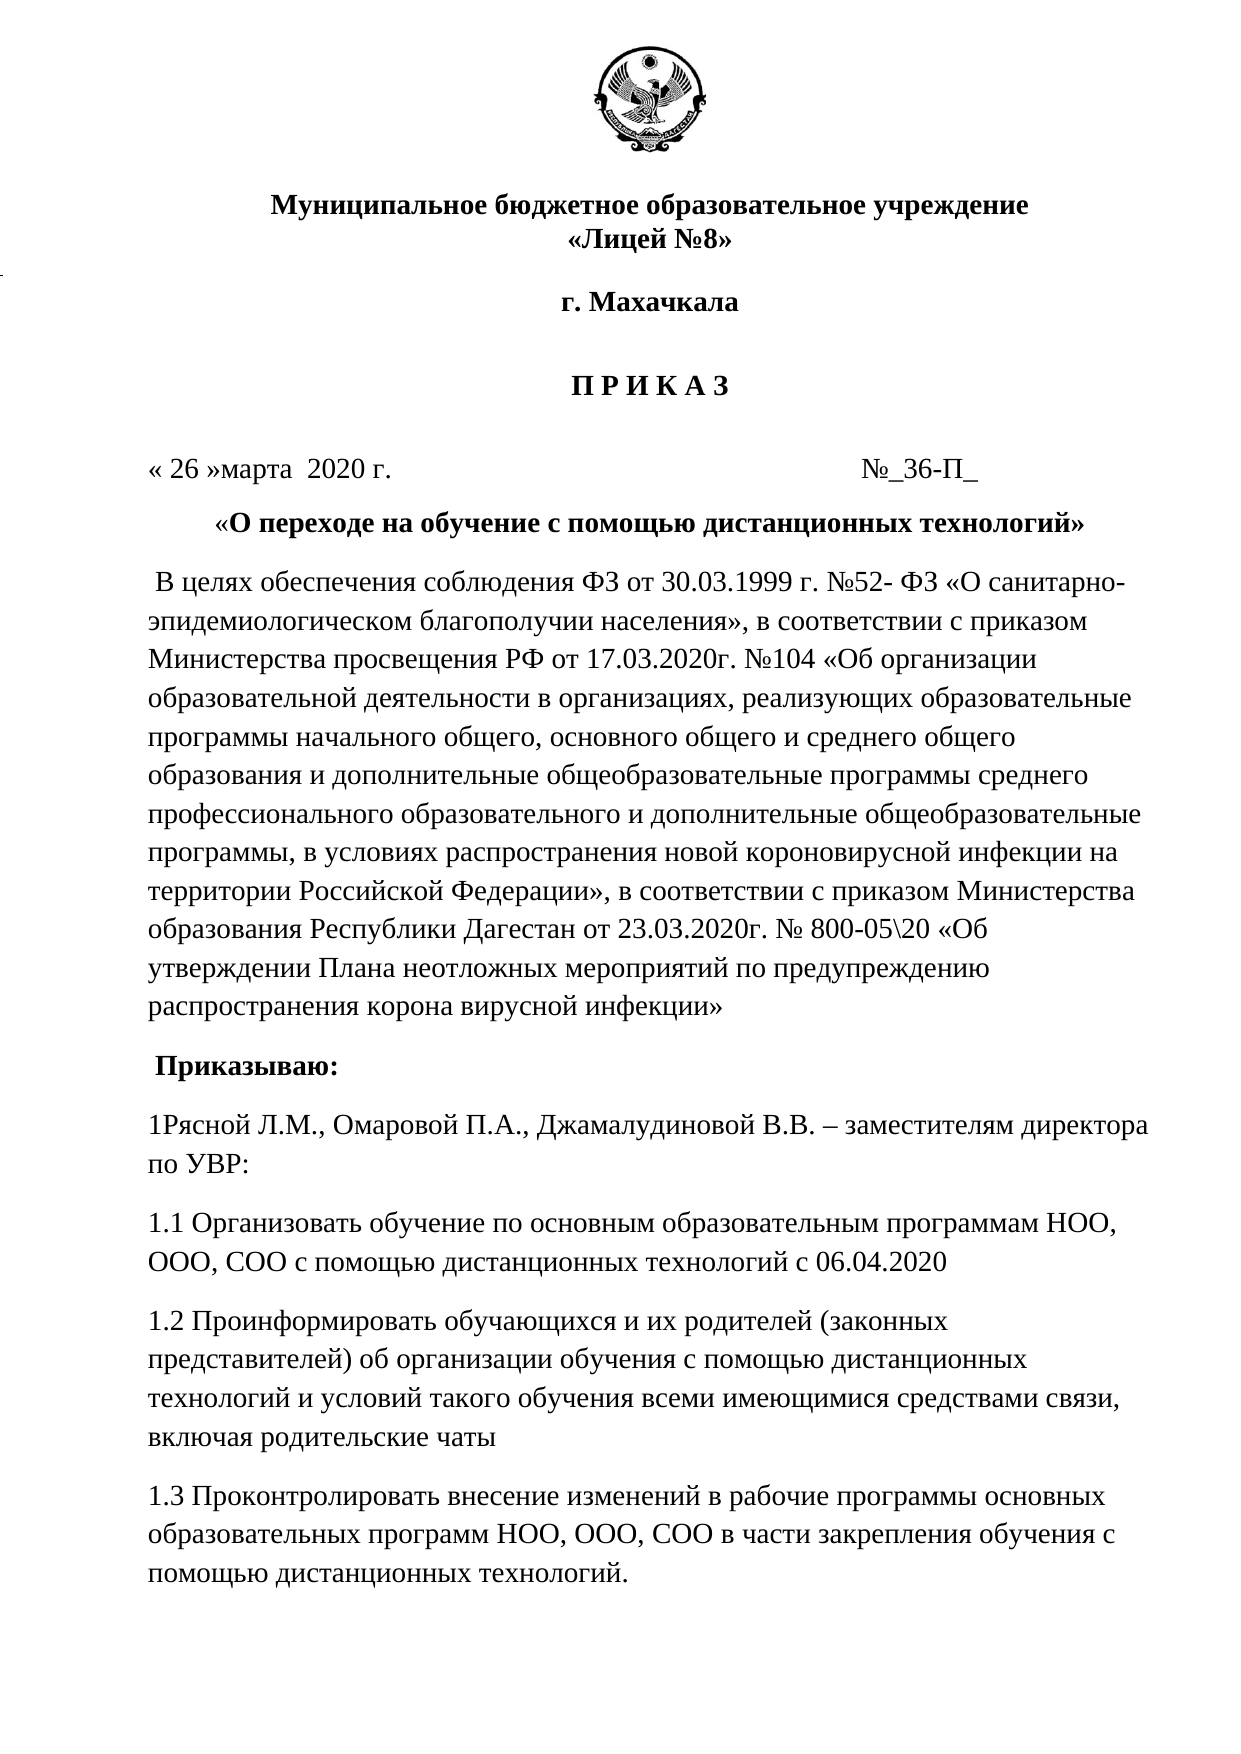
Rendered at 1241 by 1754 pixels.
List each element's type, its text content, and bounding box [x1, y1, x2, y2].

picture [593, 44, 707, 154]
text « 26 »марта 2020 г. №_36-П_ [148, 455, 1152, 484]
subtitle П Р И К А З [148, 372, 1152, 401]
text 1.3 Проконтролировать внесение изменений в рабочие программы основных образовательных программ НОО, ООО, СОО в части закрепления обучения с помощью дистанционных технологий. [148, 1478, 1152, 1589]
text 1Рясной Л.М., Омаровой П.А., Джамалудиновой В.В. – заместителям директора по УВР: [148, 1107, 1152, 1179]
text 1.1 Организовать обучение по основным образовательным программам НОО, ООО, СОО с помощью дистанционных технологий с 06.04.2020 [148, 1205, 1152, 1277]
text г. Махачкала [148, 288, 1152, 317]
text «О переходе на обучение с помощью дистанционных технологий» [148, 505, 1152, 539]
text Приказываю: [148, 1048, 1152, 1081]
text 1.2 Проинформировать обучающихся и их родителей (законных представителей) об организации обучения с помощью дистанционных технологий и условий такого обучения всеми имеющимися средствами связи, включая родительские чаты [148, 1303, 1152, 1452]
text В целях обеспечения соблюдения ФЗ от 30.03.1999 г. №52- ФЗ «О санитарно- эпидемиологическом благополучии населения», в соответствии с приказом Министерства просвещения РФ от 17.03.2020г. №104 «Об организации образовательной деятельности в организациях, реализующих образовательные программы начального общего, основного общего и среднего общего образования и дополнительные общеобразовательные программы среднего профессионального образовательного и дополнительные общеобразовательные программы, в условиях распространения новой короновирусной инфекции на территории Российской Федерации», в соответствии с приказом Министерства образования Республики Дагестан от 23.03.2020г. № 800-05\20 «Об утверждении Плана неотложных мероприятий по предупреждению распространения корона вирусной инфекции» [148, 564, 1152, 1022]
text «Лицей №8» [148, 221, 1152, 254]
text Муниципальное бюджетное образовательное учреждение [148, 187, 1152, 221]
